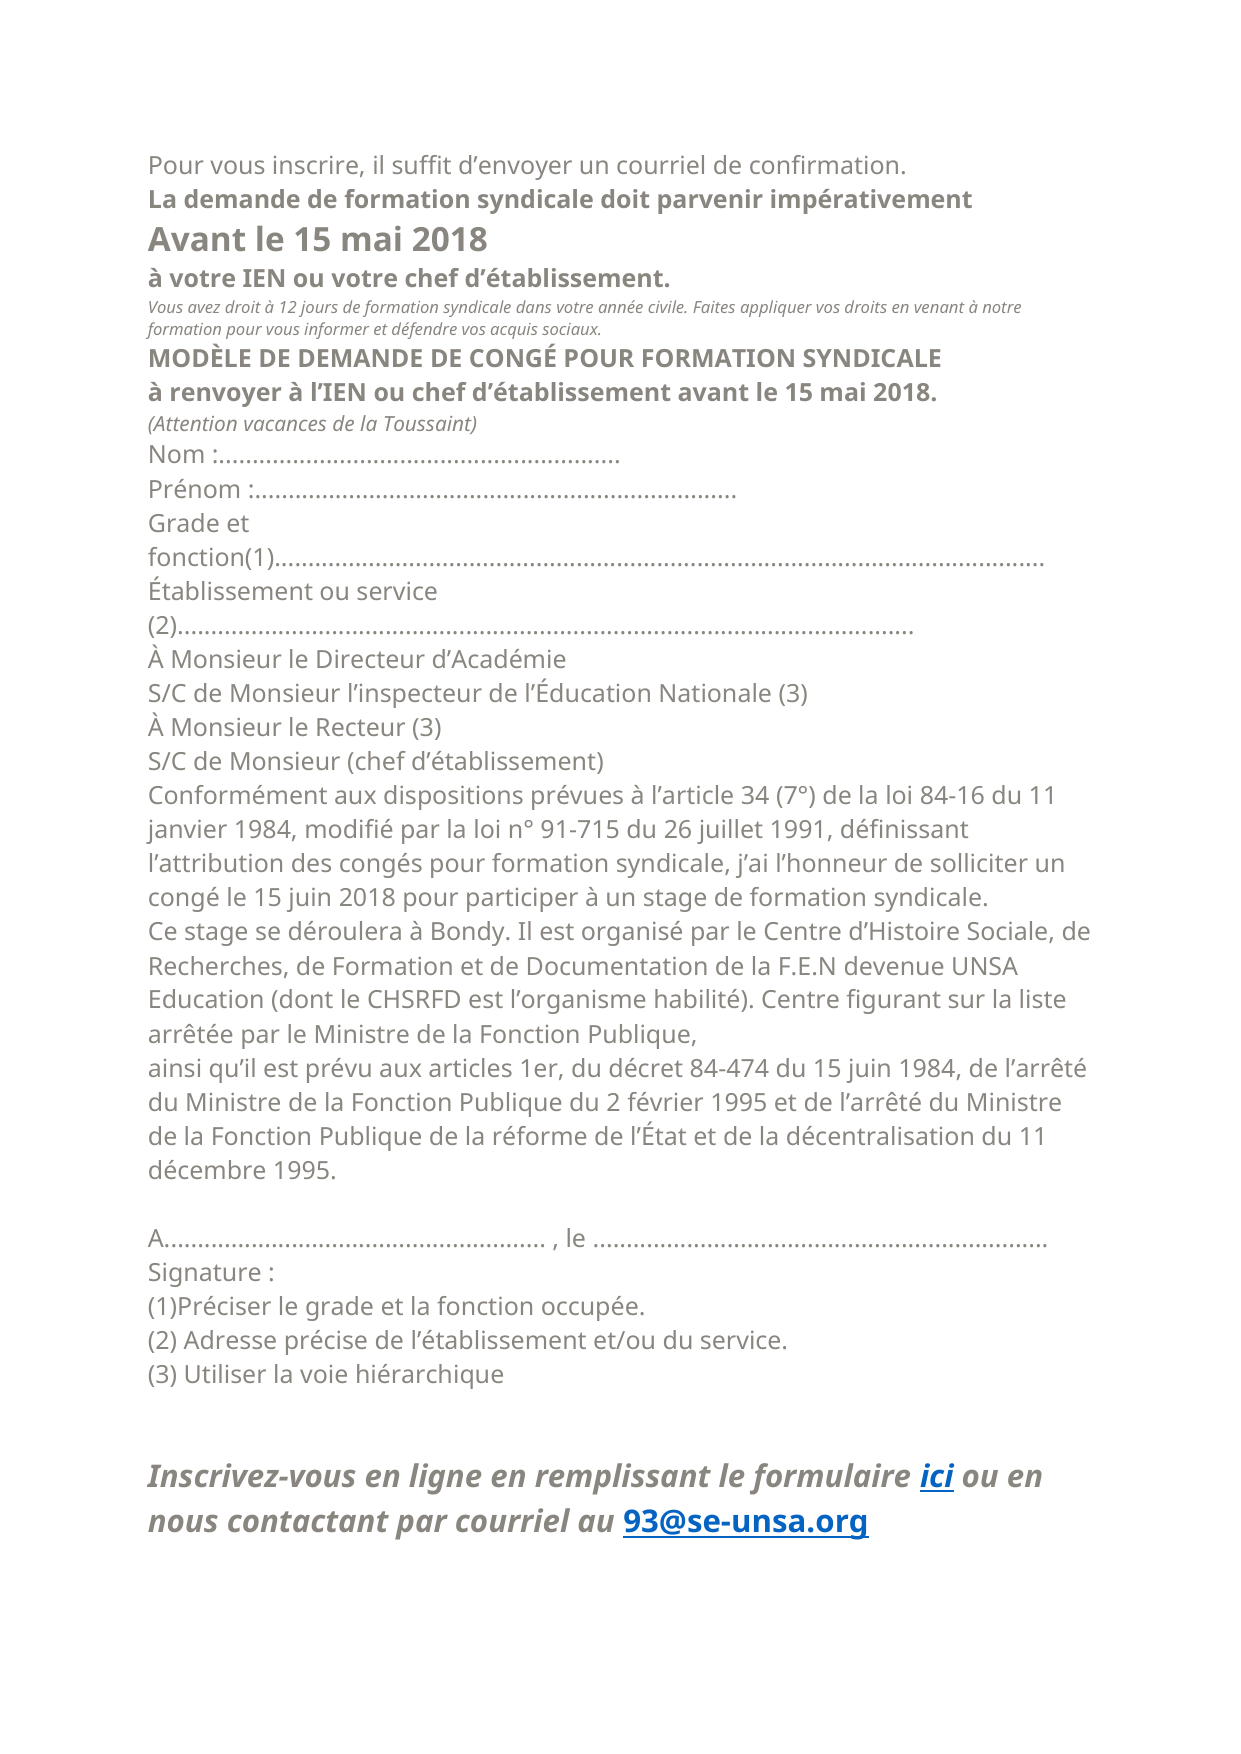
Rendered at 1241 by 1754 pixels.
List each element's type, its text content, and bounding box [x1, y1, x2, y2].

text ainsi qu’il est prévu aux articles 1er, du décret 84-474 du 15 juin 1984, de l’arrêté du Ministre de la Fonction Publique du 2 février 1995 et de l’arrêté du Ministre de la Fonction Publique de la réforme de l’État et de la décentralisation du 11 décembre 1995. [148, 1050, 1093, 1187]
text à renvoyer à l’IEN ou chef d’établissement avant le 15 mai 2018. [148, 375, 1093, 409]
text Signature : [148, 1255, 1093, 1289]
text Établissement ou service (2).............................................................................................................. [148, 573, 1093, 642]
text Nom :............................................................ [148, 437, 1093, 471]
text (2) Adresse précise de l’établissement et/ou du service. [148, 1323, 1093, 1357]
text À Monsieur le Directeur d’Académie [148, 642, 1093, 676]
text Grade et fonction(1)................................................................................................................... [148, 505, 1093, 573]
text à votre IEN ou votre chef d’établissement. [148, 261, 1093, 295]
text La demande de formation syndicale doit parvenir impérativement [148, 182, 1093, 216]
text S/C de Monsieur l’inspecteur de l’Éducation Nationale (3) [148, 676, 1093, 710]
text Prénom :........................................................................ [148, 471, 1093, 505]
text S/C de Monsieur (chef d’établissement) [148, 744, 1093, 778]
text Inscrivez-vous en ligne en remplissant le formulaire ici ou en nous contactant par courriel au 93@se-unsa.org [148, 1453, 1093, 1542]
text Vous avez droit à 12 jours de formation syndicale dans votre année civile. Faites appliquer vos droits en venant à notre formation pour vous informer et défendre vos acquis sociaux. [148, 295, 1093, 341]
text Pour vous inscrire, il suffit d’envoyer un courriel de confirmation. [148, 148, 1093, 182]
text À Monsieur le Recteur (3) [148, 710, 1093, 744]
text Conformément aux dispositions prévues à l’article 34 (7°) de la loi 84-16 du 11 janvier 1984, modifié par la loi n° 91-715 du 26 juillet 1991, définissant l’attribution des congés pour formation syndicale, j’ai l’honneur de solliciter un congé le 15 juin 2018 pour participer à un stage de formation syndicale. [148, 778, 1093, 914]
text MODÈLE DE DEMANDE DE CONGÉ POUR FORMATION SYNDICALE [148, 341, 1093, 375]
text Avant le 15 mai 2018 [148, 216, 1093, 261]
text Ce stage se déroulera à Bondy. Il est organisé par le Centre d’Histoire Sociale, de Recherches, de Formation et de Documentation de la F.E.N devenue UNSA Education (dont le CHSRFD est l’organisme habilité). Centre figurant sur la liste arrêtée par le Ministre de la Fonction Publique, [148, 914, 1093, 1050]
text A......................................................... , le .................................................................... [148, 1221, 1093, 1255]
text (3) Utiliser la voie hiérarchique [148, 1357, 1093, 1391]
text (Attention vacances de la Toussaint) [148, 409, 1093, 437]
text (1)Préciser le grade et la fonction occupée. [148, 1289, 1093, 1323]
